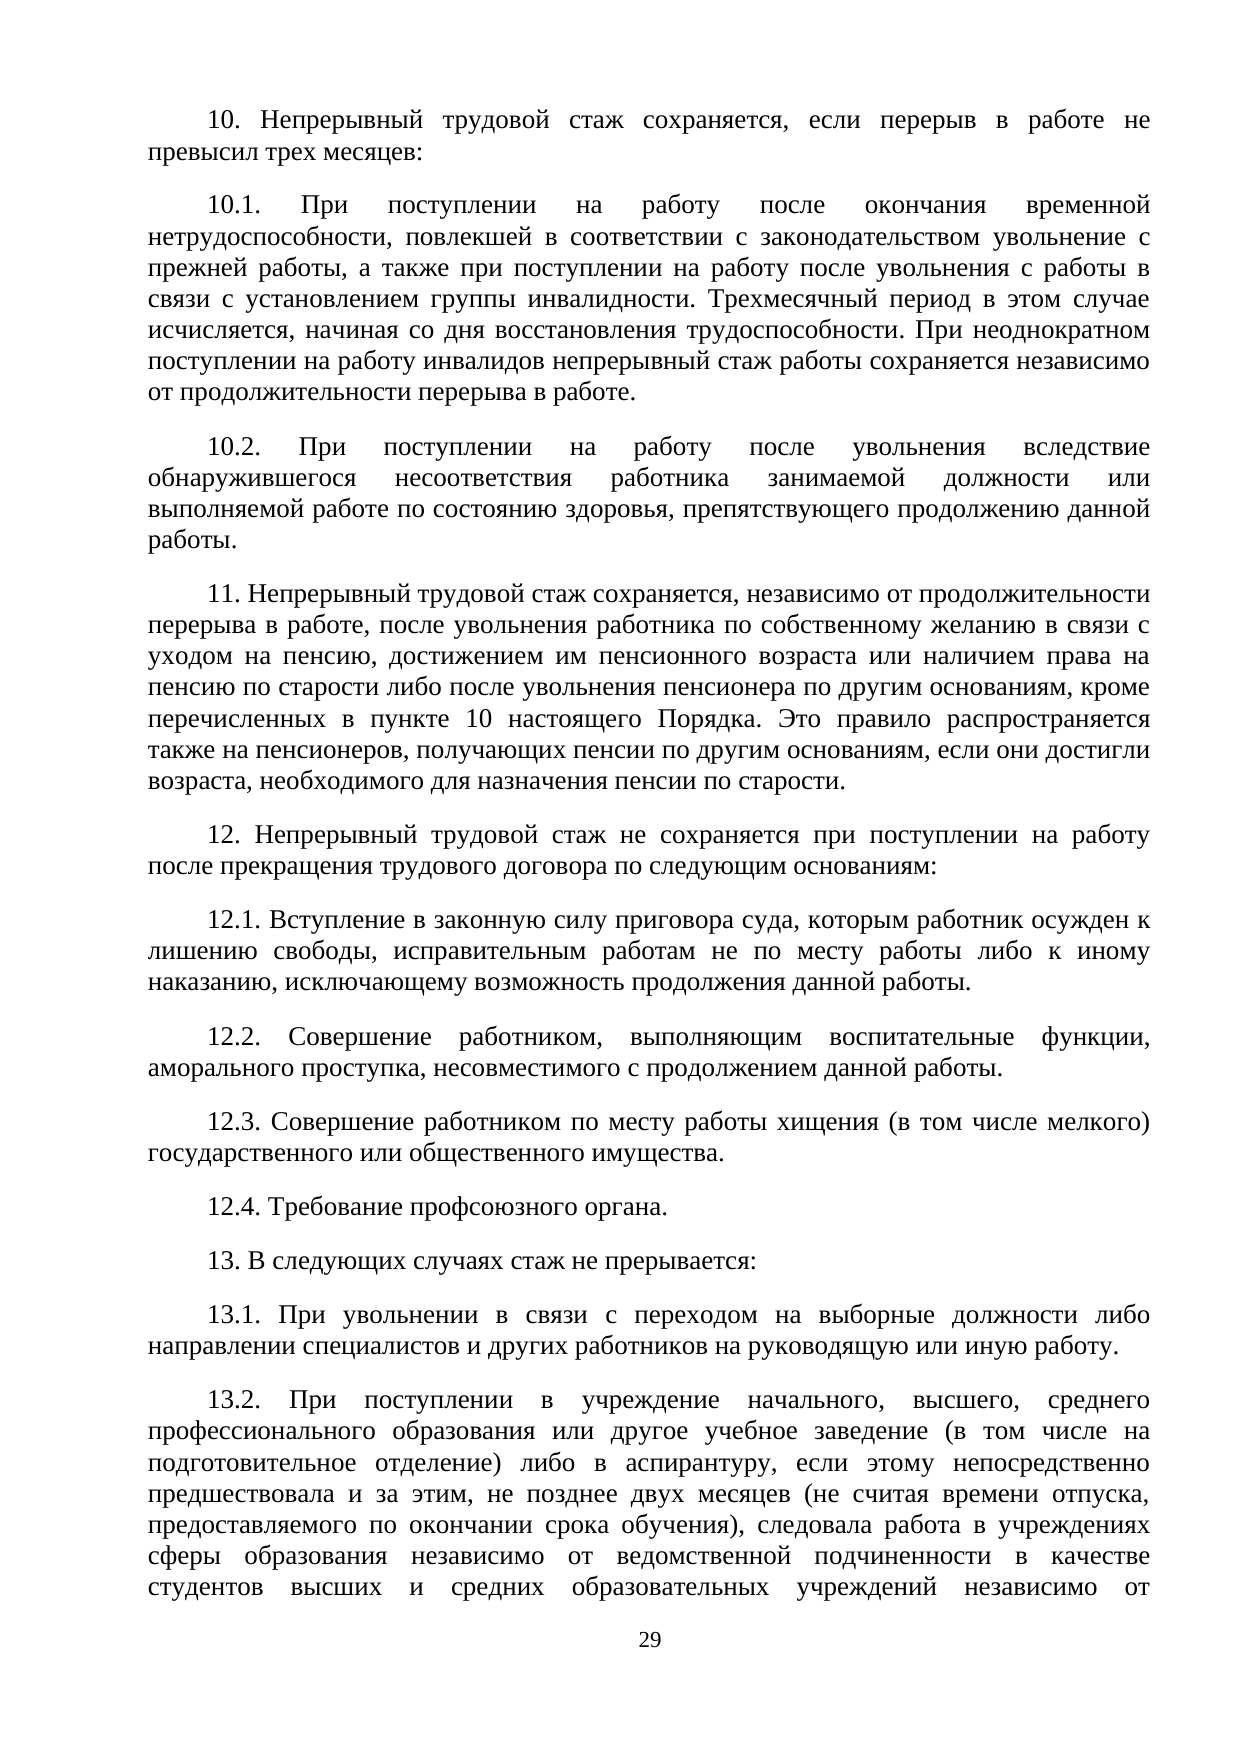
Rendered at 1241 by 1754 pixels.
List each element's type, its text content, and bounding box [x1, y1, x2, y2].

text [148, 1383, 1152, 1601]
text 10. Непрерывный трудовой стаж сохраняется, если перерыв в работе не превысил трех месяцев: [148, 103, 1152, 166]
text 13.1. При увольнении в связи с переходом на выборные должности либо направлении специалистов и других работников на руководящую или иную работу. [148, 1298, 1152, 1360]
text 12.4. Требование профсоюзного органа. [148, 1190, 1152, 1221]
text 13. В следующих случаях стаж не прерывается: [148, 1244, 1152, 1275]
text 12.2. Совершение работником, выполняющим воспитательные функции, аморального проступка, несовместимого с продолжением данной работы. [148, 1019, 1152, 1082]
text 12.3. Совершение работником по месту работы хищения (в том числе мелкого) государственного или общественного имущества. [148, 1105, 1152, 1167]
text 10.2. При поступлении на работу после увольнения вследствие обнаружившегося несоответствия работника занимаемой должности или выполняемой работе по состоянию здоровья, препятствующего продолжению данной работы. [148, 429, 1152, 554]
text 12. Непрерывный трудовой стаж не сохраняется при поступлении на работу после прекращения трудового договора по следующим основаниям: [148, 818, 1152, 880]
text 10.1. При поступлении на работу после окончания временной нетрудоспособности, повлекшей в соответствии с законодательством увольнение с прежней работы, а также при поступлении на работу после увольнения с работы в связи с установлением группы инвалидности. Трехмесячный период в этом случае исчисляется, начиная со дня восстановления трудоспособности. При неоднократном поступлении на работу инвалидов непрерывный стаж работы сохраняется независимо от продолжительности перерыва в работе. [148, 189, 1152, 407]
text 12.1. Вступление в законную силу приговора суда, которым работник осужден к лишению свободы, исправительным работам не по месту работы либо к иному наказанию, исключающему возможность продолжения данной работы. [148, 903, 1152, 997]
text 11. Непрерывный трудовой стаж сохраняется, независимо от продолжительности перерыва в работе, после увольнения работника по собственному желанию в связи с уходом на пенсию, достижением им пенсионного возраста или наличием права на пенсию по старости либо после увольнения пенсионера по другим основаниям, кроме перечисленных в пункте 10 настоящего Порядка. Это правило распространяется также на пенсионеров, получающих пенсии по другим основаниям, если они достигли возраста, необходимого для назначения пенсии по старости. [148, 577, 1152, 795]
